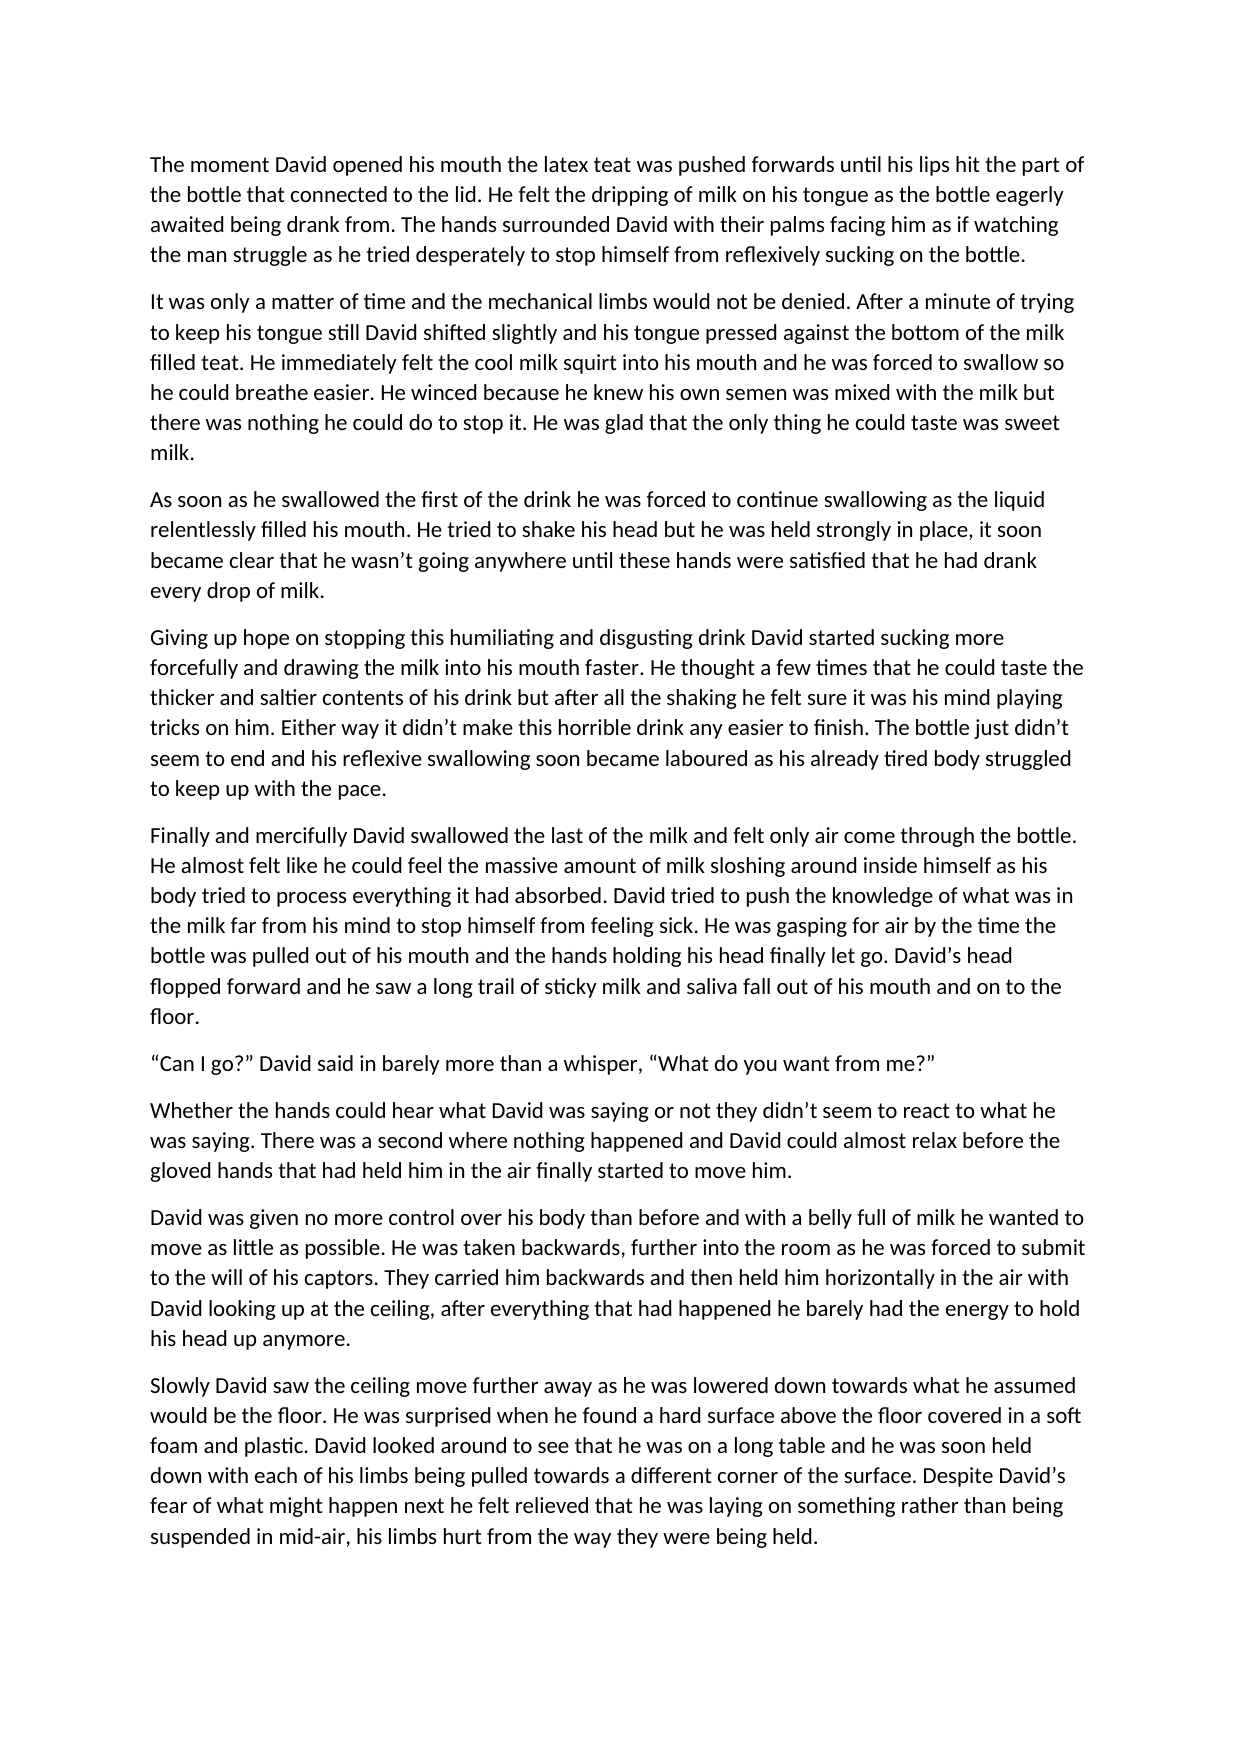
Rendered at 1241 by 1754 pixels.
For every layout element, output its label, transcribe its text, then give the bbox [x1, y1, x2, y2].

text David was given no more control over his body than before and with a belly full of milk he wanted to move as little as possible. He was taken backwards, further into the room as he was forced to submit to the will of his captors. They carried him backwards and then held him horizontally in the air with David looking up at the ceiling, after everything that had happened he barely had the energy to hold his head up anymore. [150, 1203, 1090, 1352]
text It was only a matter of time and the mechanical limbs would not be denied. After a minute of trying to keep his tongue still David shifted slightly and his tongue pressed against the bottom of the milk filled teat. He immediately felt the cool milk squirt into his mouth and he was forced to swallow so he could breathe easier. He winced because he knew his own semen was mixed with the milk but there was nothing he could do to stop it. He was glad that the only thing he could taste was sweet milk. [150, 287, 1090, 467]
text The moment David opened his mouth the latex teat was pushed forwards until his lips hit the part of the bottle that connected to the lid. He felt the dripping of milk on his tongue as the bottle eagerly awaited being drank from. The hands surrounded David with their palms facing him as if watching the man struggle as he tried desperately to stop himself from reflexively sucking on the bottle. [150, 150, 1090, 269]
text Whether the hands could hear what David was saying or not they didn’t seem to react to what he was saying. There was a second where nothing happened and David could almost relax before the gloved hands that had held him in the air finally started to move him. [150, 1096, 1090, 1184]
text As soon as he swallowed the first of the drink he was forced to continue swallowing as the liquid relentlessly filled his mouth. He tried to shake his head but he was held strongly in place, it soon became clear that he wasn’t going anywhere until these hands were satisfied that he had drank every drop of milk. [150, 485, 1090, 604]
text Finally and mercifully David swallowed the last of the milk and felt only air come through the bottle. He almost felt like he could feel the massive amount of milk sloshing around inside himself as his body tried to process everything it had absorbed. David tried to push the knowledge of what was in the milk far from his mind to stop himself from feeling sick. He was gasping for air by the time the bottle was pulled out of his mouth and the hands holding his head finally let go. David’s head flopped forward and he saw a long trail of sticky milk and saliva fall out of his mouth and on to the floor. [150, 821, 1090, 1030]
text Slowly David saw the ceiling move further away as he was lowered down towards what he assumed would be the floor. He was surprised when he found a hard surface above the floor covered in a soft foam and plastic. David looked around to see that he was on a long table and he was soon held down with each of his limbs being pulled towards a different corner of the surface. Despite David’s fear of what might happen next he felt relieved that he was laying on something rather than being suspended in mid-air, his limbs hurt from the way they were being held. [150, 1371, 1090, 1550]
text Giving up hope on stopping this humiliating and disgusting drink David started sucking more forcefully and drawing the milk into his mouth faster. He thought a few times that he could taste the thicker and saltier contents of his drink but after all the shaking he felt sure it was his mind playing tricks on him. Either way it didn’t make this horrible drink any easier to finish. The bottle just didn’t seem to end and his reflexive swallowing soon became laboured as his already tired body struggled to keep up with the pace. [150, 623, 1090, 802]
text “Can I go?” David said in barely more than a whisper, “What do you want from me?” [150, 1049, 1090, 1077]
